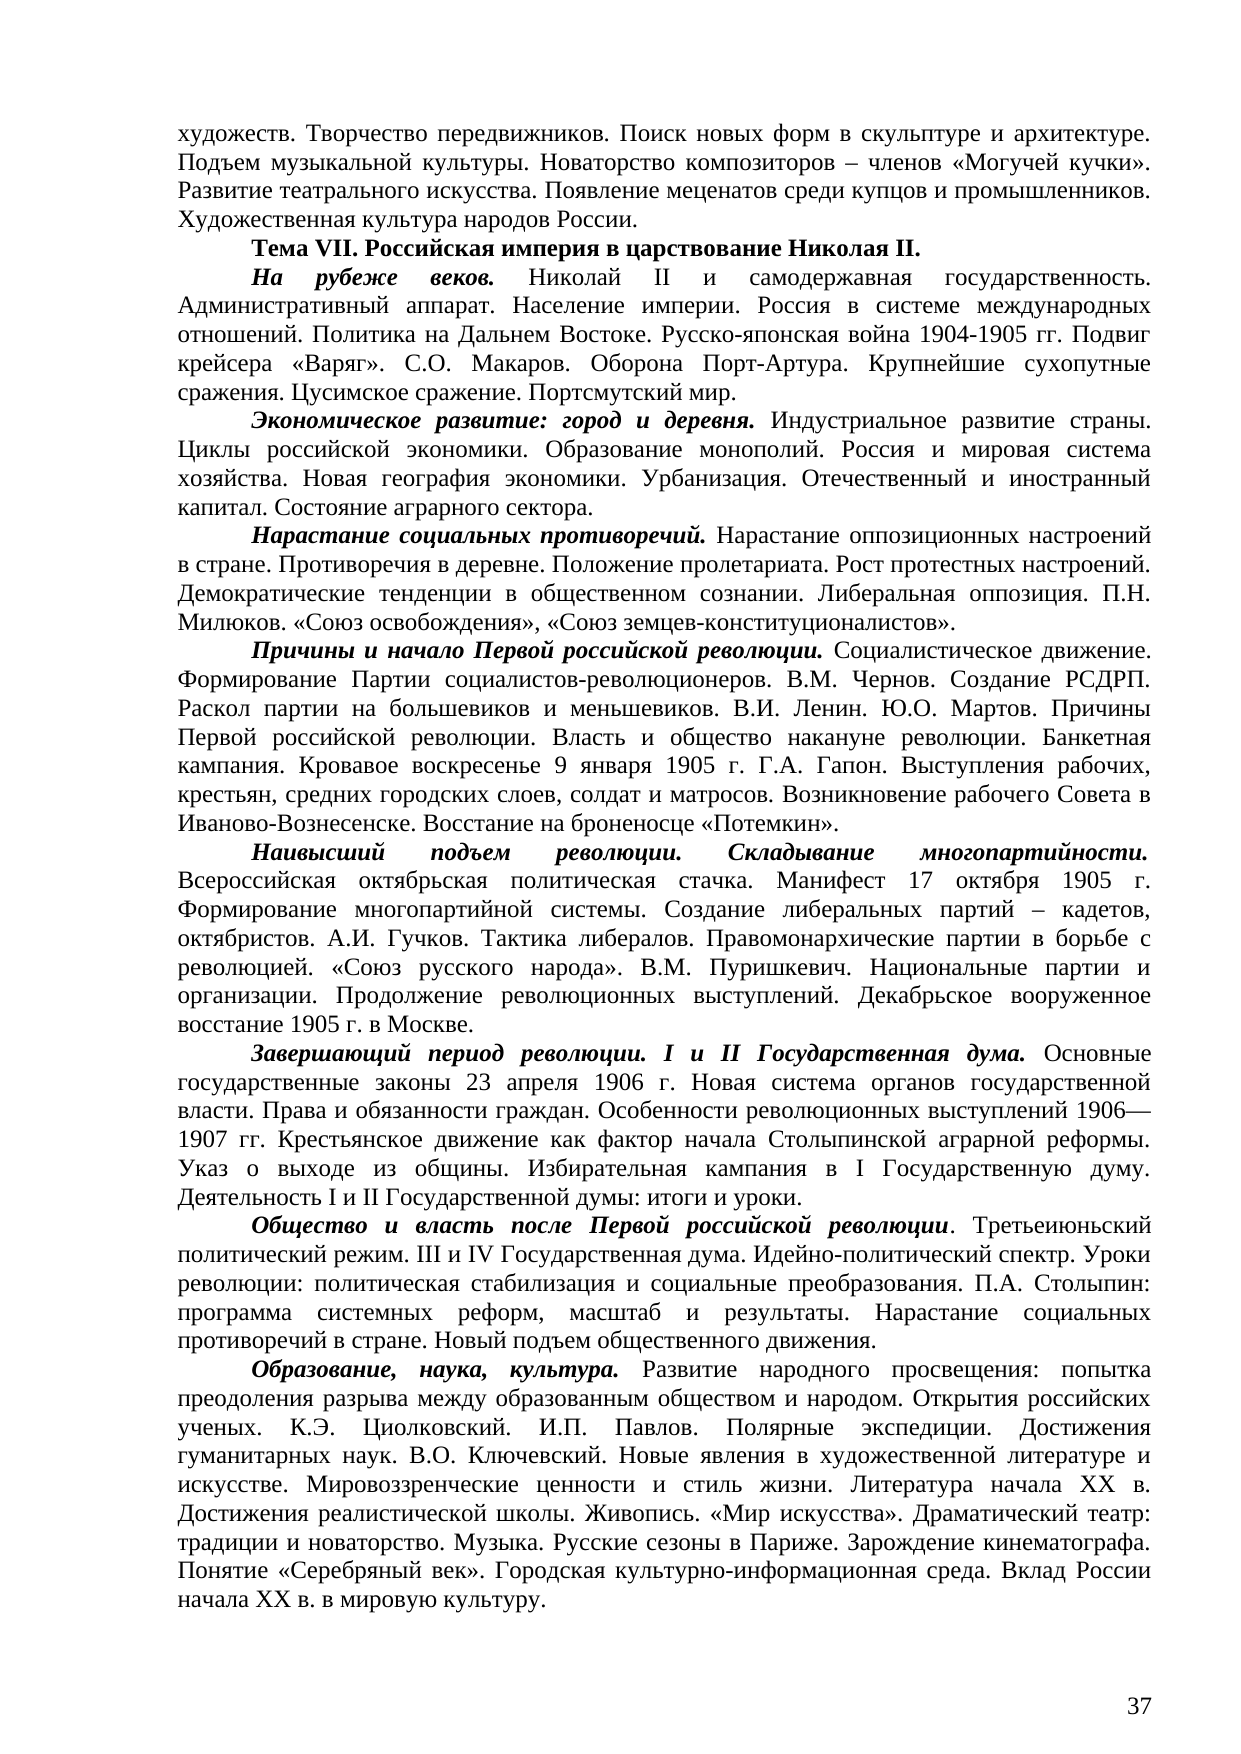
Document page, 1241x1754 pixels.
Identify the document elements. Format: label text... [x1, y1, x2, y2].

text Завершающий период революции. I и II Государственная дума. Основные государственные законы 23 апреля 1906 г. Новая система органов государственной власти. Права и обязанности граждан. Особенности революционных выступлений 1906— 1907 гг. Крестьянское движение как фактор начала Столыпинской аграрной реформы. Указ о выходе из общины. Избирательная кампания в I Государственную думу. Деятельность I и II Государственной думы: итоги и уроки. [177, 1038, 1152, 1211]
text Нарастание социальных противоречий. Нарастание оппозиционных настроений в стране. Противоречия в деревне. Положение пролетариата. Рост протестных настроений. Демократические тенденции в общественном сознании. Либеральная оппозиция. П.Н. Милюков. «Союз освобождения», «Союз земцев-конституционалистов». [177, 521, 1152, 636]
text Наивысший подъем революции. Складывание многопартийности. Всероссийская октябрьская политическая стачка. Манифест 17 октября 1905 г. Формирование многопартийной системы. Создание либеральных партий – кадетов, октябристов. А.И. Гучков. Тактика либералов. Правомонархические партии в борьбе с революцией. «Союз русского народа». В.М. Пуришкевич. Национальные партии и организации. Продолжение революционных выступлений. Декабрьское вооруженное восстание 1905 г. в Москве. [177, 837, 1152, 1038]
text Общество и власть после Первой российской революции. Третьеиюньский политический режим. III и IV Государственная дума. Идейно-политический спектр. Уроки революции: политическая стабилизация и социальные преобразования. П.А. Столыпин: программа системных реформ, масштаб и результаты. Нарастание социальных противоречий в стране. Новый подъем общественного движения. [177, 1211, 1152, 1354]
text Образование, наука, культура. Развитие народного просвещения: попытка преодоления разрыва между образованным обществом и народом. Открытия российских ученых. К.Э. Циолковский. И.П. Павлов. Полярные экспедиции. Достижения гуманитарных наук. В.О. Ключевский. Новые явления в художественной литературе и искусстве. Мировоззренческие ценности и стиль жизни. Литература начала XX в. Достижения реалистической школы. Живопись. «Мир искусства». Драматический театр: традиции и новаторство. Музыка. Русские сезоны в Париже. Зарождение кинематографа. Понятие «Серебряный век». Городская культурно-информационная среда. Вклад России начала XX в. в мировую культуру. [177, 1354, 1152, 1613]
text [177, 118, 1152, 233]
text Тема VII. Российская империя в царствование Николая II. [177, 233, 1152, 262]
text Причины и начало Первой российской революции. Социалистическое движение. Формирование Партии социалистов-революционеров. В.М. Чернов. Создание РСДРП. Раскол партии на большевиков и меньшевиков. В.И. Ленин. Ю.О. Мартов. Причины Первой российской революции. Власть и общество накануне революции. Банкетная кампания. Кровавое воскресенье 9 января 1905 г. Г.А. Гапон. Выступления рабочих, крестьян, средних городских слоев, солдат и матросов. Возникновение рабочего Совета в Иваново-Вознесенске. Восстание на броненосце «Потемкин». [177, 636, 1152, 837]
text На рубеже веков. Николай II и самодержавная государственность. Административный аппарат. Население империи. Россия в системе международных отношений. Политика на Дальнем Востоке. Русско-японская война 1904-1905 гг. Подвиг крейсера «Варяг». С.О. Макаров. Оборона Порт-Артура. Крупнейшие сухопутные сражения. Цусимское сражение. Портсмутский мир. [177, 262, 1152, 406]
text Экономическое развитие: город и деревня. Индустриальное развитие страны. Циклы российской экономики. Образование монополий. Россия и мировая система хозяйства. Новая география экономики. Урбанизация. Отечественный и иностранный капитал. Состояние аграрного сектора. [177, 406, 1152, 521]
